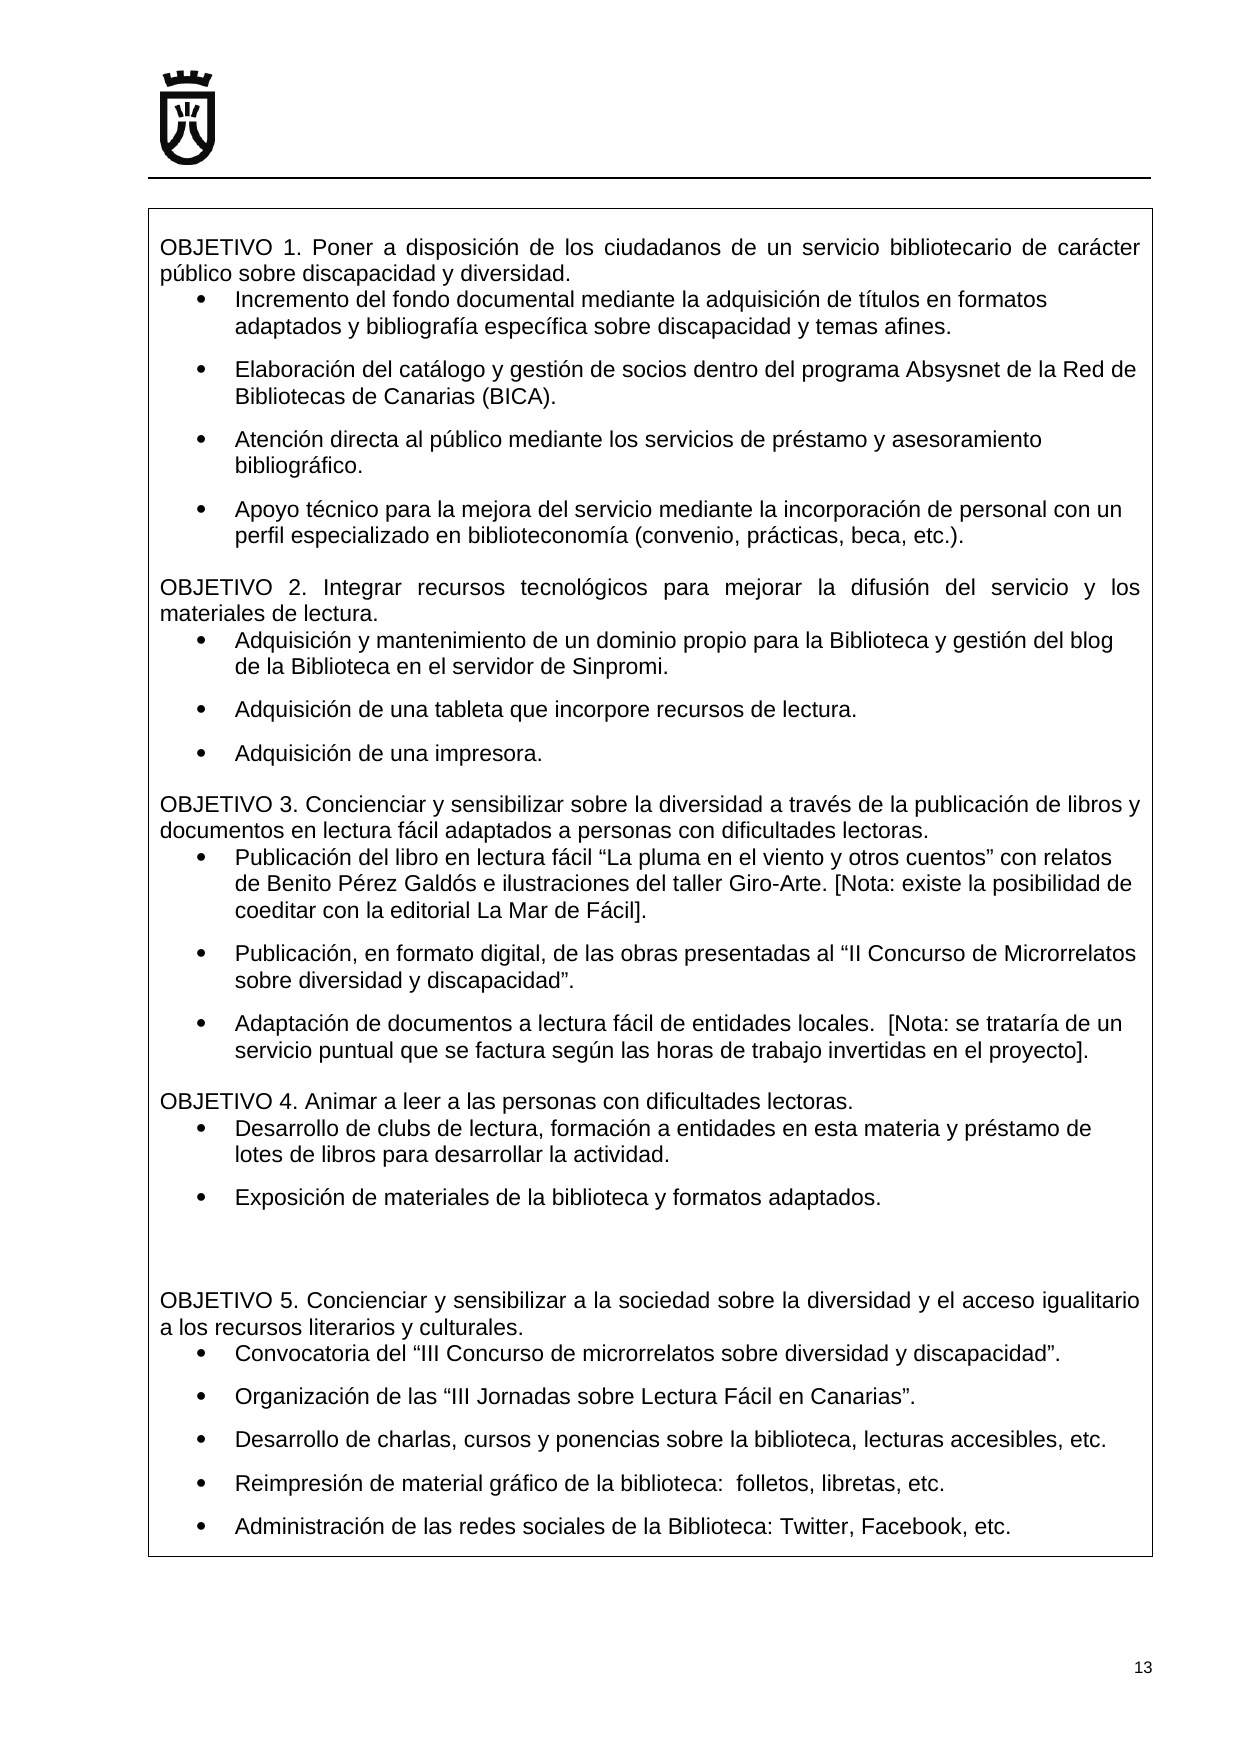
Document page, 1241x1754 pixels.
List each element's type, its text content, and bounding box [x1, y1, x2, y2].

picture [158, 59, 247, 177]
